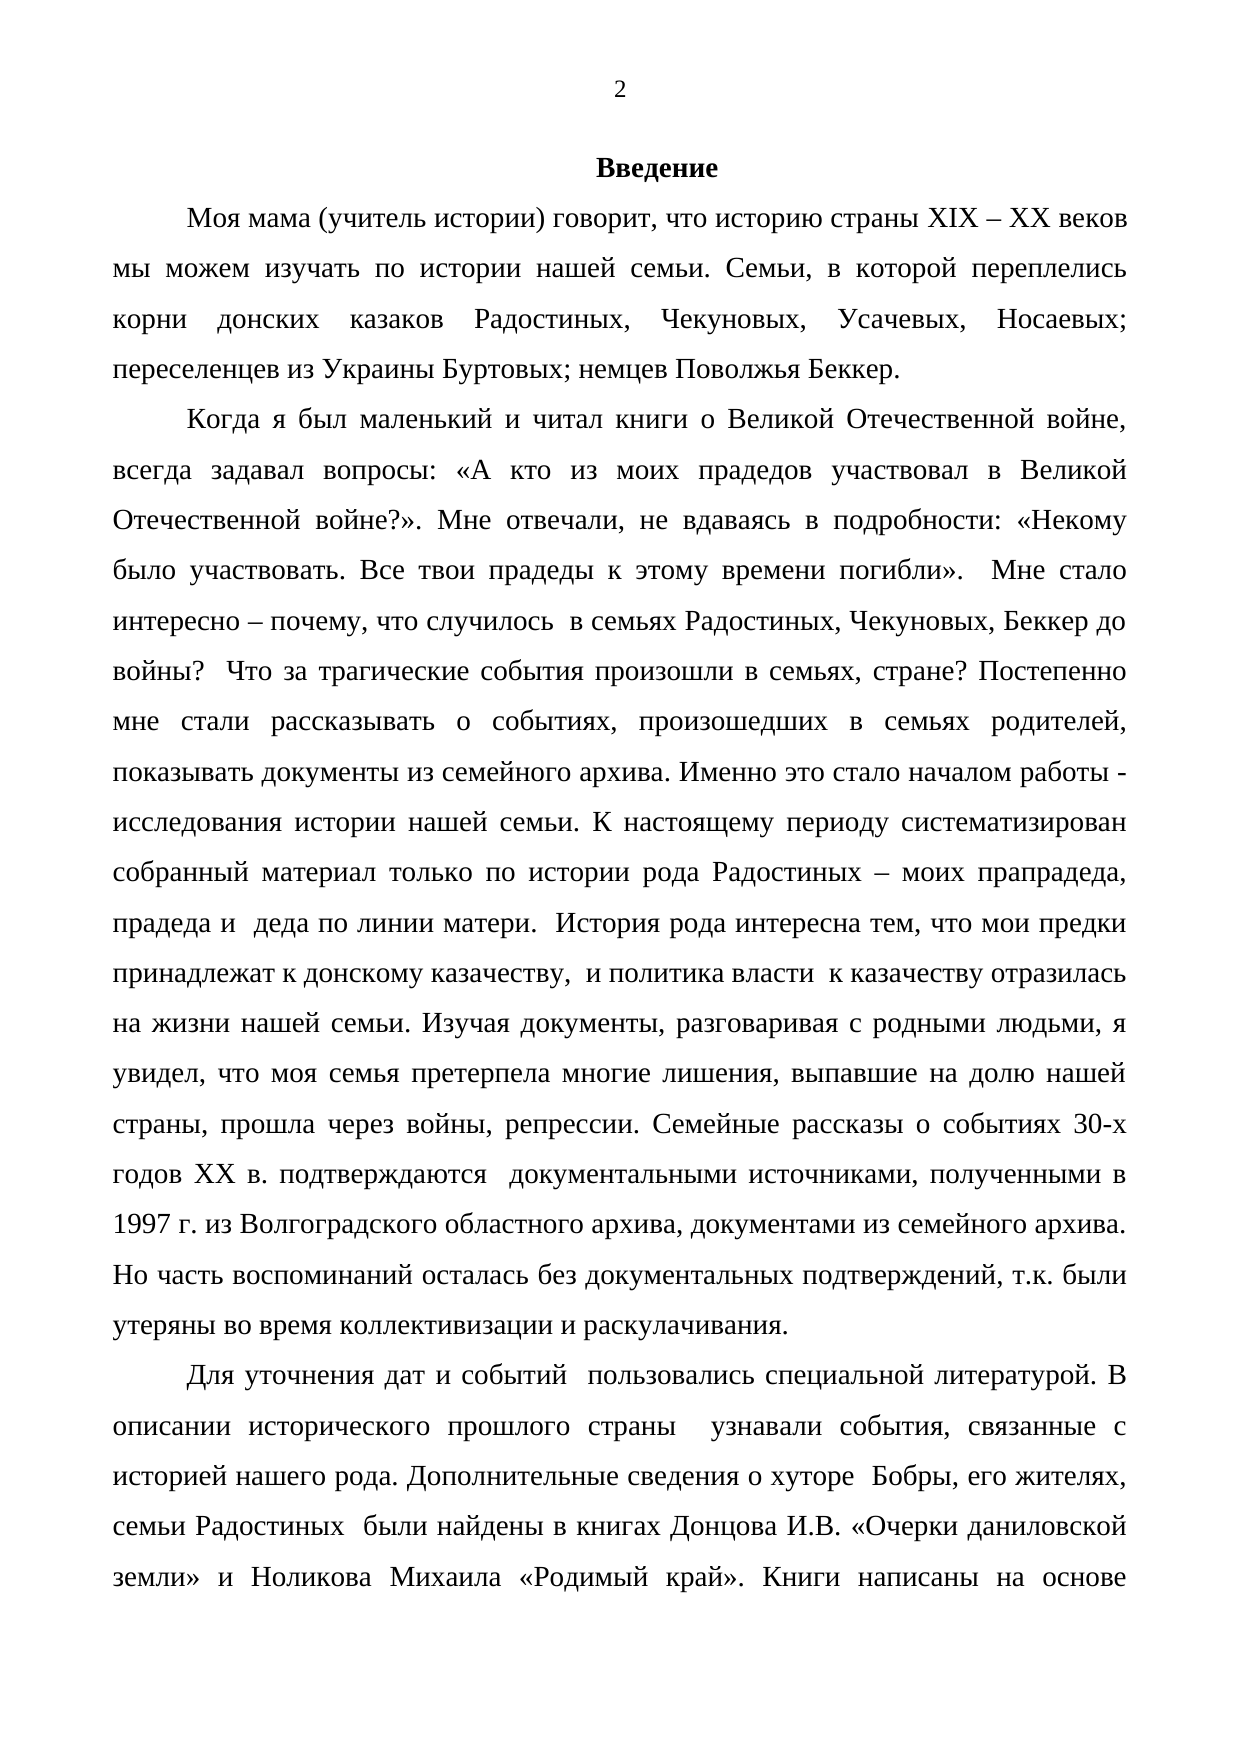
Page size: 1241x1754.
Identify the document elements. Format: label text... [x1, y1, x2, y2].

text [112, 1357, 1128, 1592]
text Когда я был маленький и читал книги о Великой Отечественной войне, всегда задавал вопросы: «А кто из моих прадедов участвовал в Великой Отечественной войне?». Мне отвечали, не вдаваясь в подробности: «Некому было участвовать. Все твои прадеды к этому времени погибли». Мне стало интересно – почему, что случилось в семьях Радостиных, Чекуновых, Беккер до войны? Что за трагические события произошли в семьях, стране? Постепенно мне стали рассказывать о событиях, произошедших в семьях родителей, показывать документы из семейного архива. Именно это стало началом работы - исследования истории нашей семьи. К настоящему периоду систематизирован собранный материал только по истории рода Радостиных – моих прапрадеда, прадеда и деда по линии матери. История рода интересна тем, что мои предки принадлежат к донскому казачеству, и политика власти к казачеству отразилась на жизни нашей семьи. Изучая документы, разговаривая с родными людьми, я увидел, что моя семья претерпела многие лишения, выпавшие на долю нашей страны, прошла через войны, репрессии. Семейные рассказы о событиях 30-х годов XX в. подтверждаются документальными источниками, полученными в 1997 г. из Волгоградского областного архива, документами из семейного архива. Но часть воспоминаний осталась без документальных подтверждений, т.к. были утеряны во время коллективизации и раскулачивания. [112, 402, 1128, 1341]
text Введение [112, 150, 1128, 183]
text Моя мама (учитель истории) говорит, что историю страны XIX – XX веков мы можем изучать по истории нашей семьи. Семьи, в которой переплелись корни донских казаков Радостиных, Чекуновых, Усачевых, Носаевых; переселенцев из Украины Буртовых; немцев Поволжья Беккер. [112, 200, 1128, 385]
